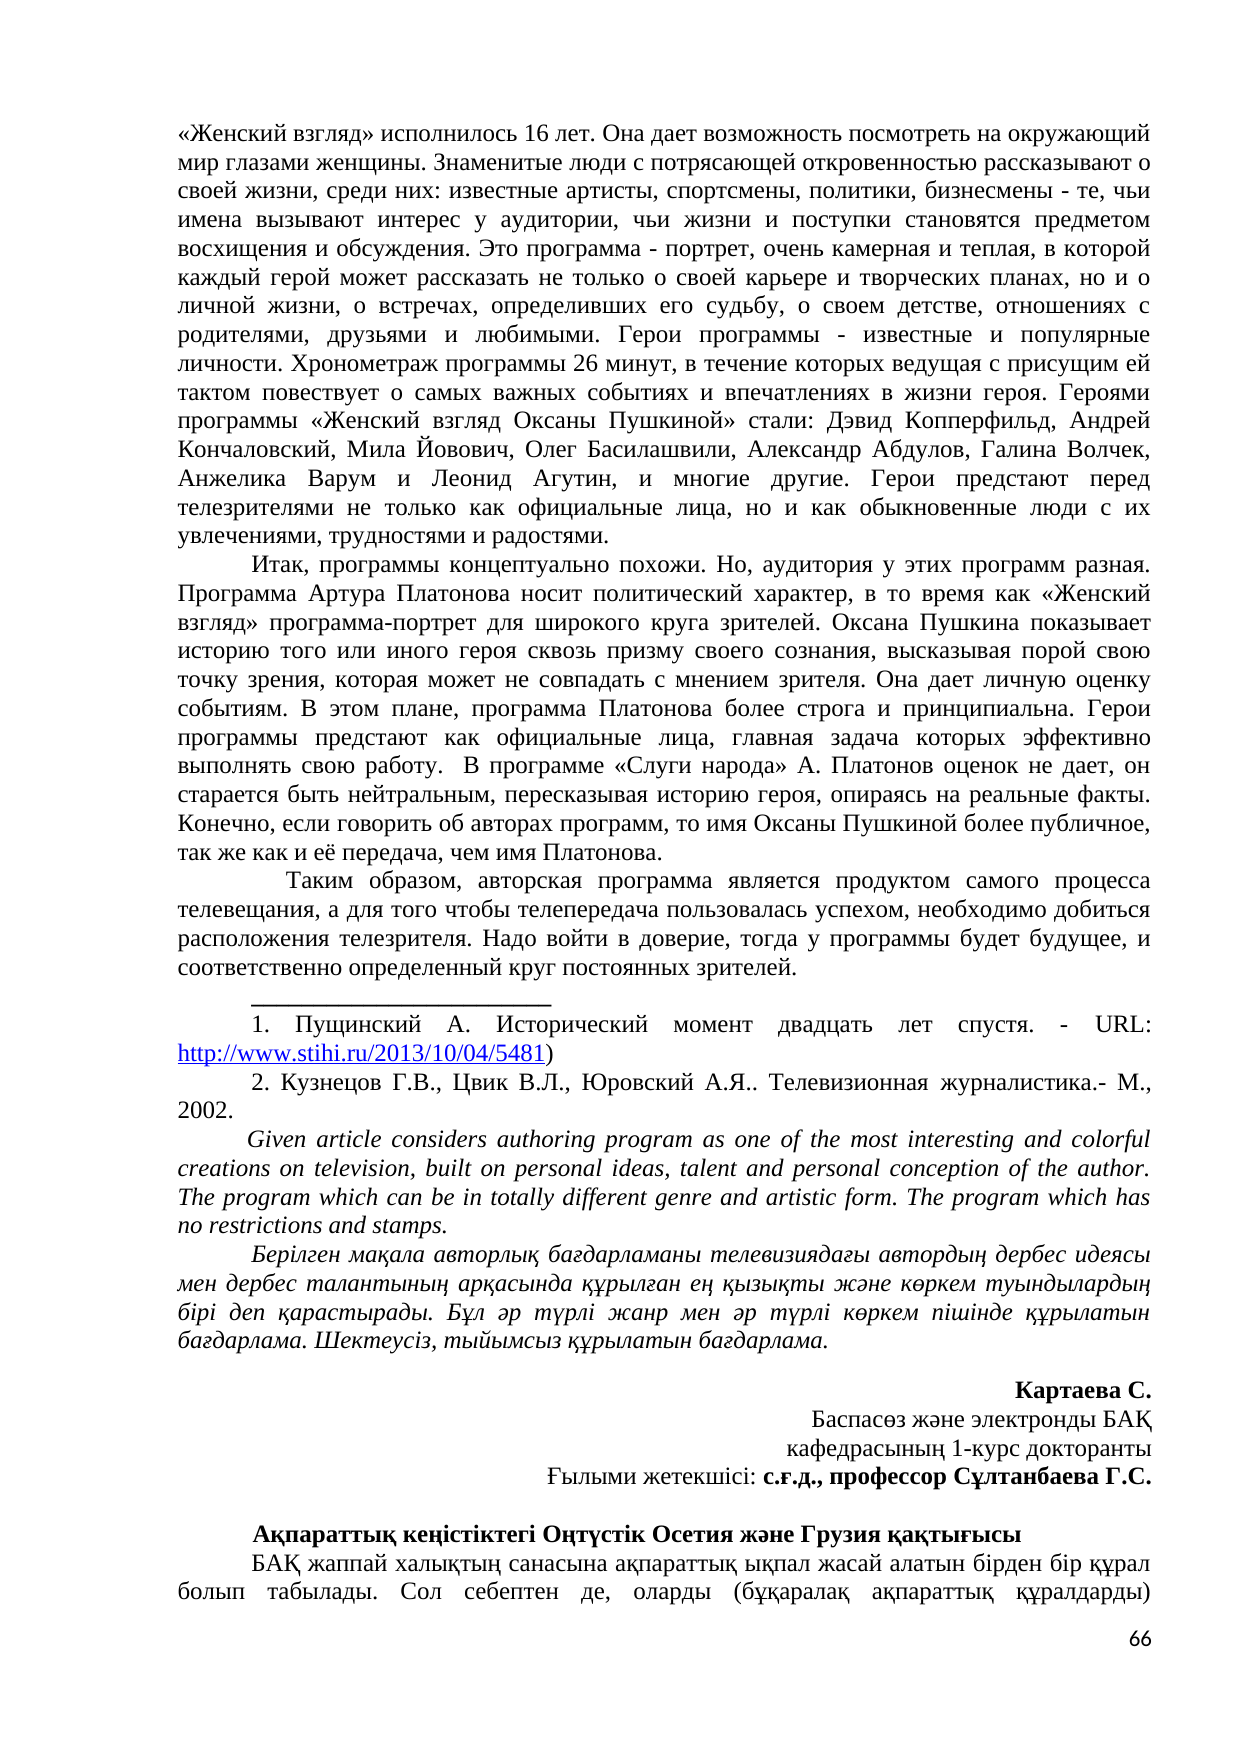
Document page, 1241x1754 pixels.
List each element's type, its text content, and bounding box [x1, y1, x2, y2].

list Ғылыми жетекшісі: с.ғ.д., профессор Сұлтанбаева Г.С. [177, 1461, 1152, 1490]
text Берілген мақала авторлық бағдарламаны телевизиядағы автордың дербес идеясы мен дербес талантының арқасында құрылған ең қызықты және көркем туындылардың бірі деп қарастырады. Бұл әр түрлі жанр мен әр түрлі көркем пішінде құрылатын бағдарлама. Шектеусіз, тыйымсыз құрылатын бағдарлама. [177, 1239, 1152, 1354]
text Таким образом, авторская программа является продуктом самого процесса телевещания, а для того чтобы телепередача пользовалась успехом, необходимо добиться расположения телезрителя. Надо войти в доверие, тогда у программы будет будущее, и соответственно определенный круг постоянных зрителей. [177, 866, 1152, 981]
text Given article considers authoring program as one of the most interesting and colorful creations on television, built on personal ideas, talent and personal conception of the author. The program which can be in totally different genre and artistic form. The program which has no restrictions and stamps. [177, 1124, 1152, 1239]
list кафедрасының 1-курс докторанты [177, 1433, 1152, 1461]
text 1. Пущинский А. Исторический момент двадцать лет спустя. - URL: http://www.stihi.ru/2013/10/04/5481) [177, 1009, 1152, 1067]
text 2. Кузнецов Г.В., Цвик В.Л., Юровский А.Я.. Телевизионная журналистика.- М., 2002. [177, 1067, 1152, 1124]
text Итак, программы концептуально похожи. Но, аудитория у этих программ разная. Программа Артура Платонова носит политический характер, в то время как «Женский взгляд» программа-портрет для широкого круга зрителей. Оксана Пушкина показывает историю того или иного героя сквозь призму своего сознания, высказывая порой свою точку зрения, которая может не совпадать с мнением зрителя. Она дает личную оценку событиям. В этом плане, программа Платонова более строга и принципиальна. Герои программы предстают как официальные лица, главная задача которых эффективно выполнять свою работу. В программе «Слуги народа» А. Платонов оценок не дает, он старается быть нейтральным, пересказывая историю героя, опираясь на реальные факты. Конечно, если говорить об авторах программ, то имя Оксаны Пушкиной более публичное, так же как и её передача, чем имя Платонова. [177, 549, 1152, 866]
list Картаева С. [177, 1375, 1152, 1404]
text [177, 1548, 1152, 1605]
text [177, 118, 1152, 549]
text ________________________ [177, 981, 1152, 1009]
list Ақпараттық кеңістіктегі Оңтүстік Осетия және Грузия қақтығысы [177, 1519, 1152, 1548]
list Баспасөз және электронды БАҚ [177, 1404, 1152, 1433]
